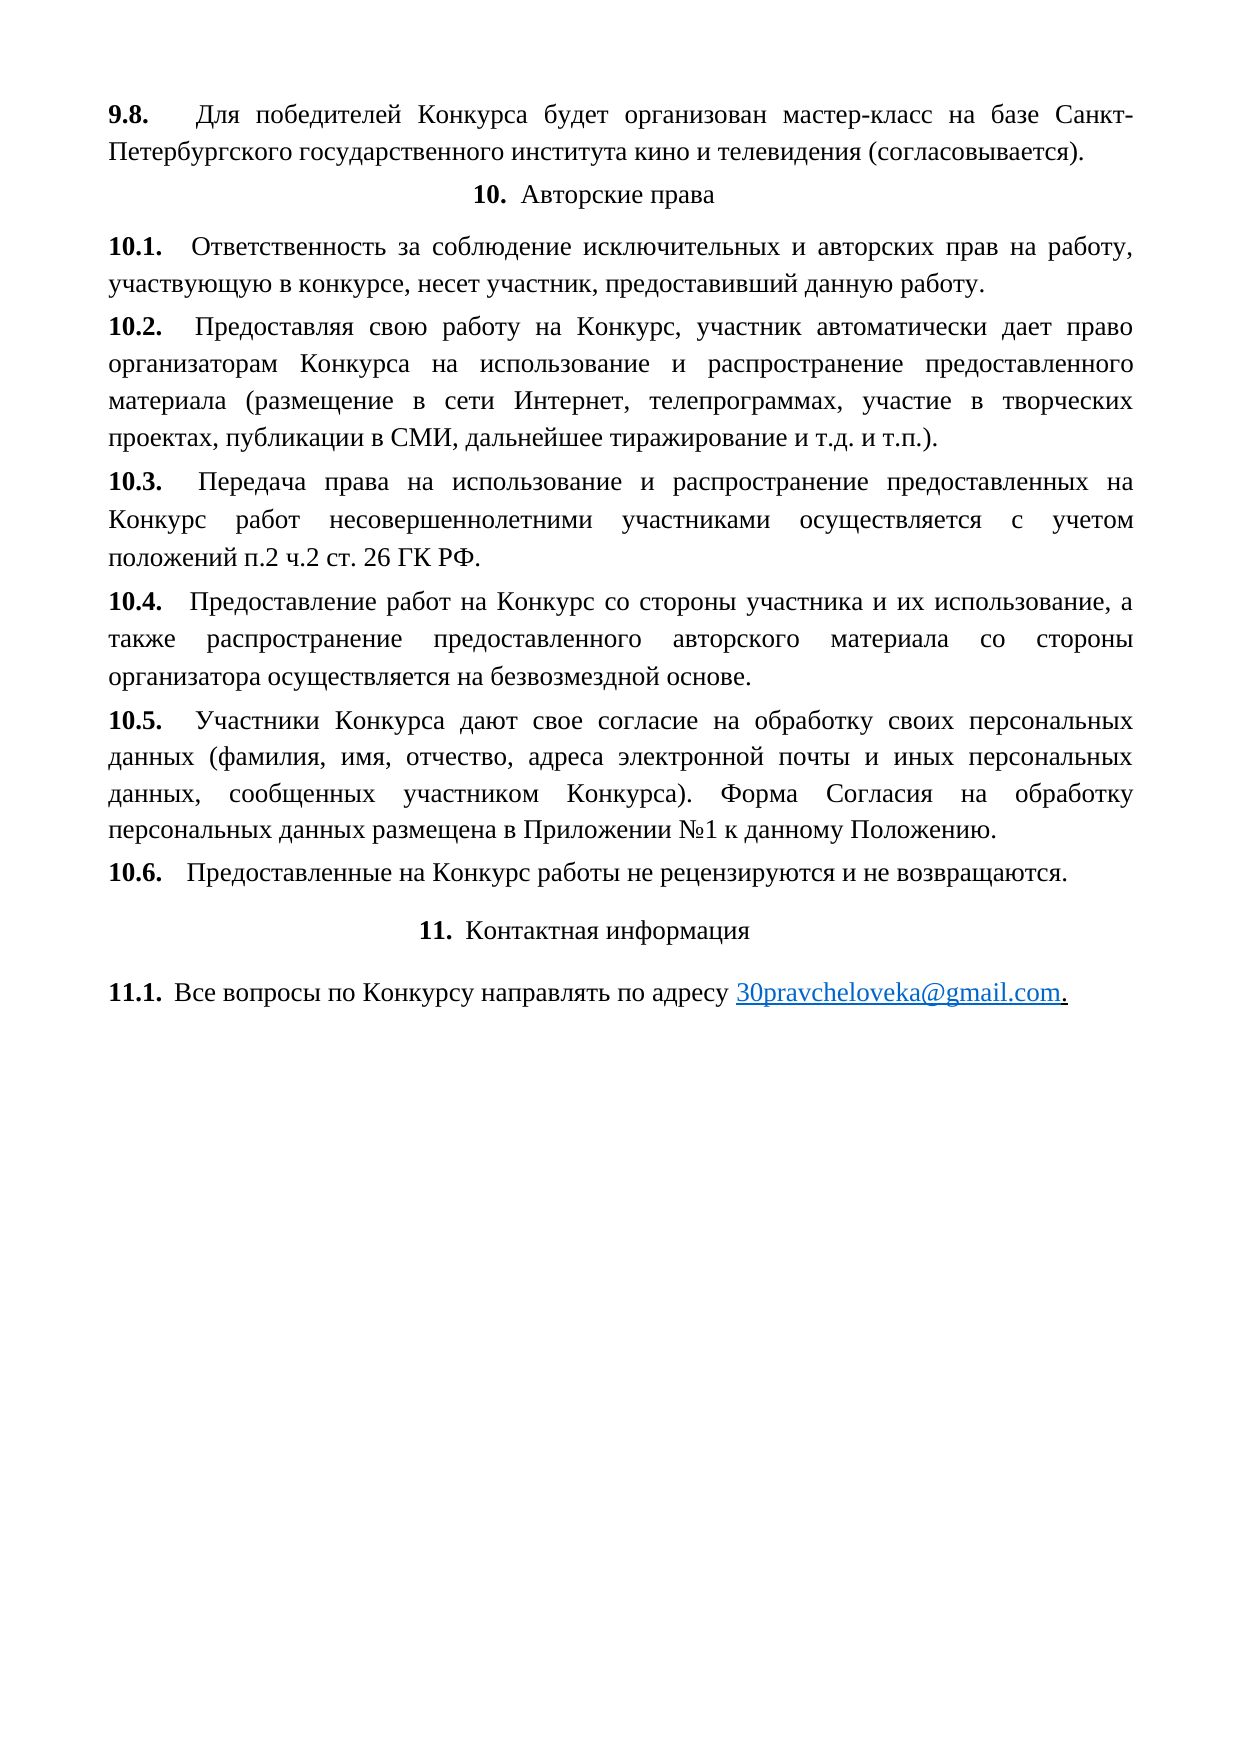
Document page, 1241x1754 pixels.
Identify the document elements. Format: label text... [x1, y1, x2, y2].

list Передача права на использование и распространение предоставленных на Конкурс работ несовершеннолетними участниками осуществляется с учетом положений п.2 ч.2 ст. 26 ГК РФ. [108, 459, 1135, 574]
list Предоставленные на Конкурс работы не рецензируются и не возвращаются. [108, 859, 1137, 887]
list Контактная информация [418, 889, 1137, 952]
list Участники Конкурса дают свое согласие на обработку своих персональных данных (фамилия, имя, отчество, адреса электронной почты и иных персональных данных, сообщенных участником Конкурса). Форма Согласия на обработку персональных данных размещена в Приложении №1 к данному Положению. [108, 700, 1135, 846]
list Для победителей Конкурса будет организован мастер-класс на базе Санкт- Петербургского государственного института кино и телевидения (согласовывается). [108, 94, 1135, 168]
list Ответственность за соблюдение исключительных и авторских прав на работу, участвующую в конкурсе, несет участник, предоставивший данную работу. [108, 226, 1135, 300]
list Предоставляя свою работу на Конкурс, участник автоматически дает право организаторам Конкурса на использование и распространение предоставленного материала (размещение в сети Интернет, телепрограммах, участие в творческих проектах, публикации в СМИ, дальнейшее тиражирование и т.д. и т.п.). [108, 306, 1135, 454]
list Авторские права [473, 182, 1137, 209]
list Все вопросы по Конкурсу направлять по адресу 30pravcheloveka@gmail.com. [108, 952, 1137, 1014]
list Предоставление работ на Конкурс со стороны участника и их использование, а также распространение предоставленного авторского материала со стороны организатора осуществляется на безвозмездной основе. [108, 580, 1135, 693]
